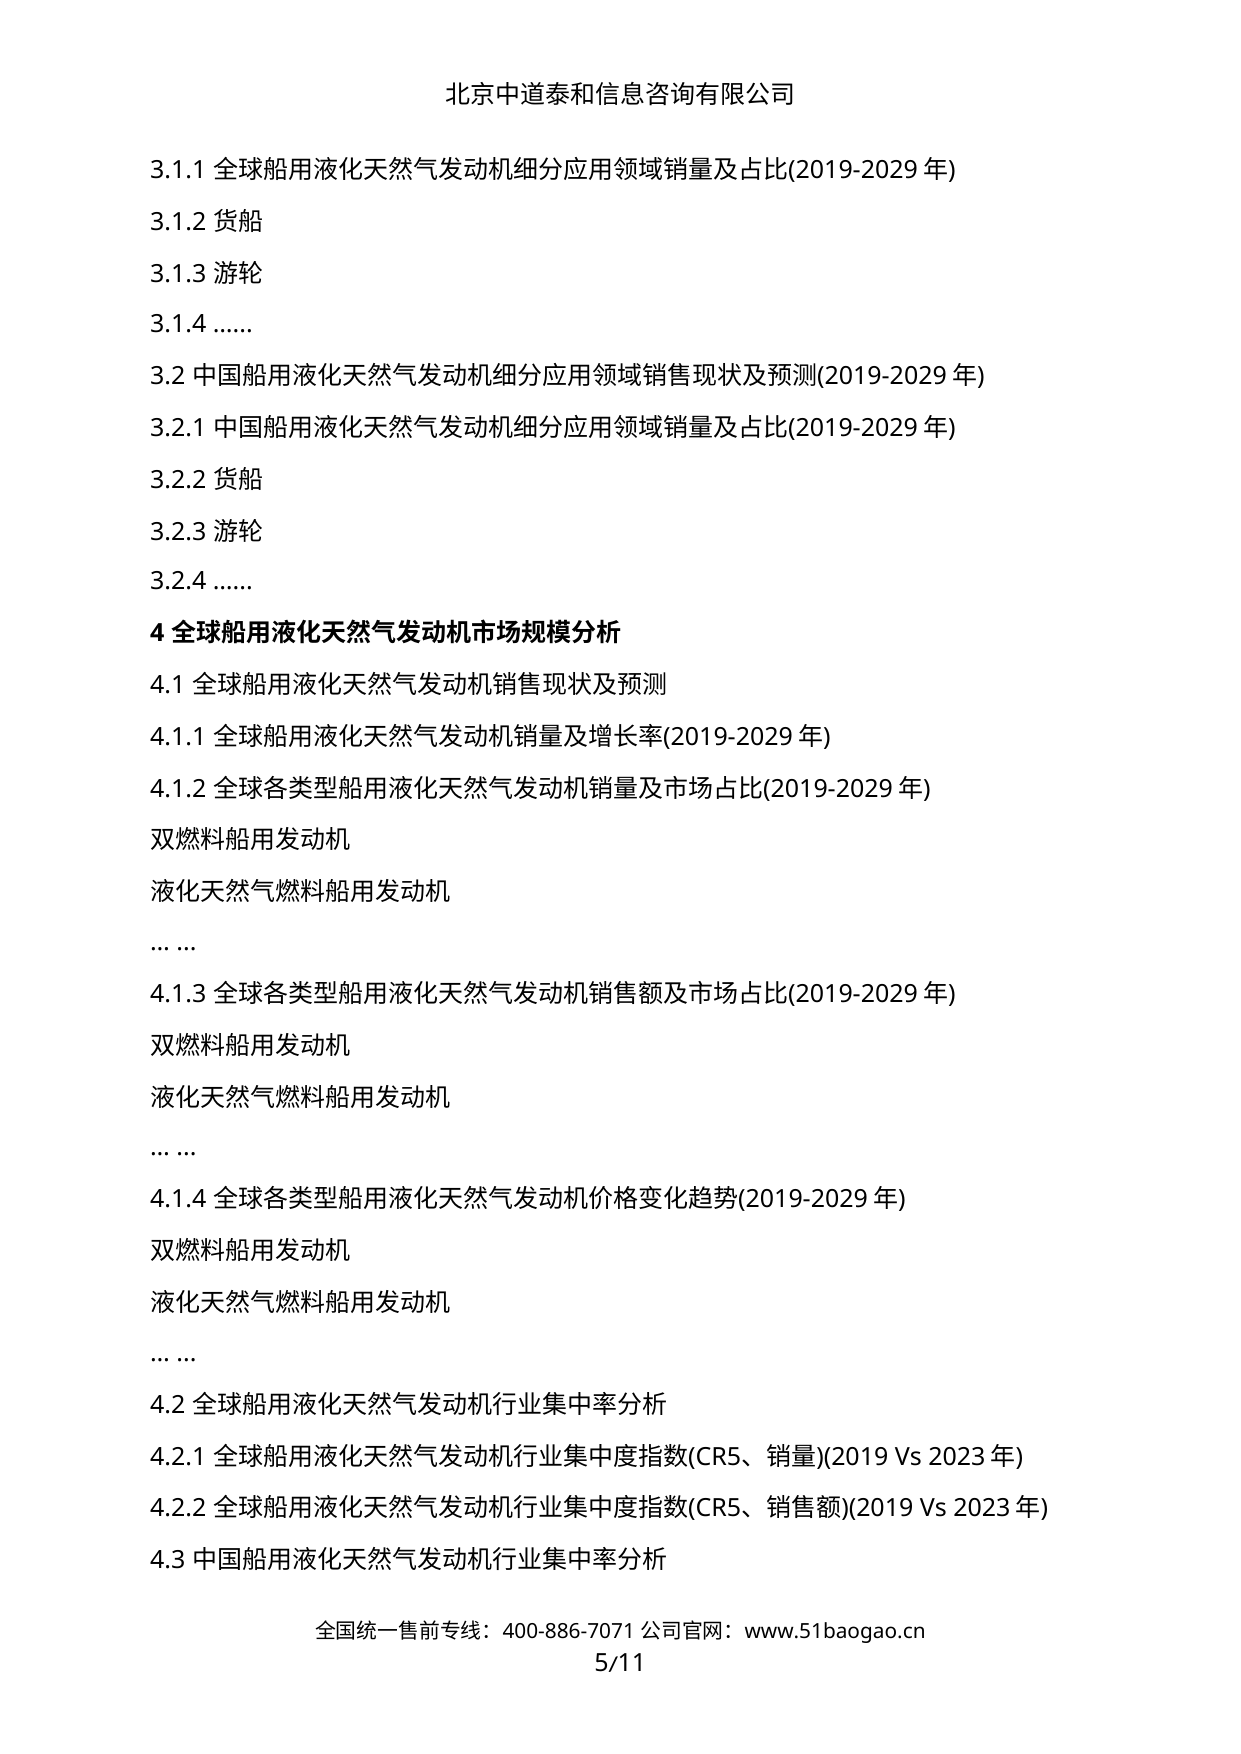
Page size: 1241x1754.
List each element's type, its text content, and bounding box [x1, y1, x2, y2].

text … ... [150, 924, 1090, 958]
text 3.2.2 货船 [150, 459, 1090, 495]
text 3.1.4 …... [150, 306, 1090, 340]
text 4.2.2 全球船用液化天然气发动机行业集中度指数(CR5、销售额)(2019 Vs 2023年) [150, 1488, 1090, 1524]
text 4.1.1 全球船用液化天然气发动机销量及增长率(2019-2029年) [150, 716, 1090, 752]
text 液化天然气燃料船用发动机 [150, 1282, 1090, 1319]
text 4.2 全球船用液化天然气发动机行业集中率分析 [150, 1384, 1090, 1420]
text 3.1.2 货船 [150, 202, 1090, 238]
text 3.1.3 游轮 [150, 254, 1090, 290]
text 4.1.4 全球各类型船用液化天然气发动机价格变化趋势(2019-2029年) [150, 1179, 1090, 1215]
text 4.3 中国船用液化天然气发动机行业集中率分析 [150, 1540, 1090, 1576]
text … ... [150, 1129, 1090, 1163]
text 4.1 全球船用液化天然气发动机销售现状及预测 [150, 664, 1090, 701]
text 3.2 中国船用液化天然气发动机细分应用领域销售现状及预测(2019-2029年) [150, 355, 1090, 392]
text 4.1.3 全球各类型船用液化天然气发动机销售额及市场占比(2019-2029年) [150, 973, 1090, 1010]
text 4.1.2 全球各类型船用液化天然气发动机销量及市场占比(2019-2029年) [150, 768, 1090, 804]
text 双燃料船用发动机 [150, 1231, 1090, 1267]
text … ... [150, 1334, 1090, 1368]
text 3.2.1 中国船用液化天然气发动机细分应用领域销量及占比(2019-2029年) [150, 407, 1090, 443]
text 双燃料船用发动机 [150, 820, 1090, 856]
text 4 全球船用液化天然气发动机市场规模分析 [150, 612, 1090, 649]
text 4.2.1 全球船用液化天然气发动机行业集中度指数(CR5、销量)(2019 Vs 2023年) [150, 1436, 1090, 1472]
text 液化天然气燃料船用发动机 [150, 1077, 1090, 1113]
text 液化天然气燃料船用发动机 [150, 872, 1090, 908]
text 双燃料船用发动机 [150, 1025, 1090, 1062]
text 3.2.3 游轮 [150, 511, 1090, 547]
text 3.2.4 …... [150, 563, 1090, 597]
text 3.1.1 全球船用液化天然气发动机细分应用领域销量及占比(2019-2029年) [150, 150, 1090, 186]
